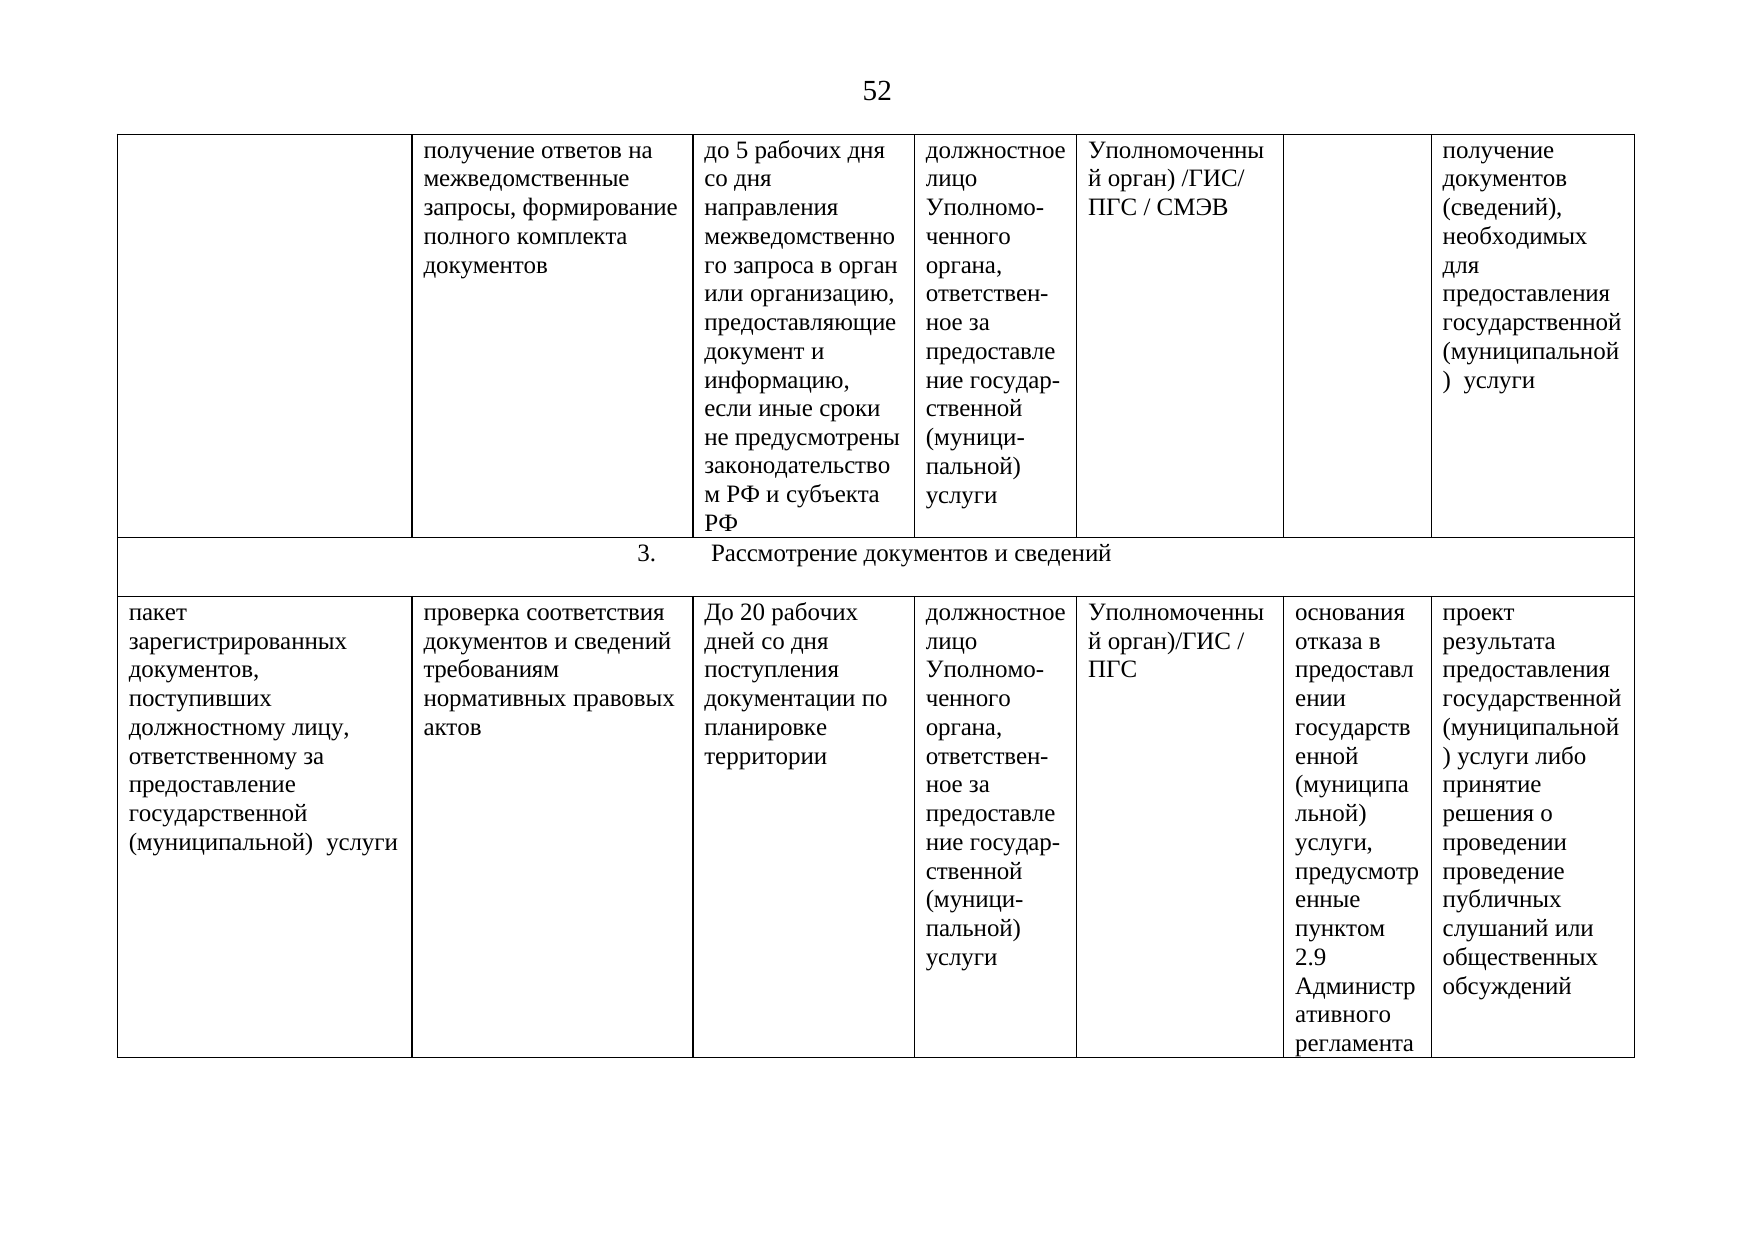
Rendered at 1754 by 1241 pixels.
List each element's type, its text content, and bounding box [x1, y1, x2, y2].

table_cell должностное лицо Уполномо- ченного органа, ответствен- ное за предоставле ние государ- ственной (муници- пальной) услуги [915, 597, 1076, 1057]
table_header получение документов (сведений), необходимых для предоставления государственной (муниципальной ) услуги [1432, 135, 1634, 537]
table_cell проверка соответствия документов и сведений требованиям нормативных правовых актов [413, 597, 692, 1057]
table_header получение ответов на межведомственные запросы, формирование полного комплекта документов [413, 135, 692, 537]
table_cell проект результата предоставления государственной (муниципальной ) услуги либо принятие решения о проведении проведение публичных слушаний или общественных обсуждений [1432, 597, 1634, 1057]
table_cell Уполномоченны й орган)/ГИС / ПГС [1077, 597, 1283, 1057]
table_header должностное лицо Уполномо- ченного органа, ответствен- ное за предоставле ние государ- ственной (муници- пальной) услуги [915, 135, 1076, 537]
table_cell До 20 рабочих дней со дня поступления документации по планировке территории [694, 597, 914, 1057]
table_header до 5 рабочих дня со дня направления межведомственно го запроса в орган или организацию, предоставляющие документ и информацию, если иные сроки не предусмотрены законодательство м РФ и субъекта РФ [694, 135, 914, 537]
table_header [118, 135, 411, 537]
table_header [1284, 135, 1431, 537]
table_cell пакет зарегистрированных документов, поступивших должностному лицу, ответственному за предоставление государственной (муниципальной) услуги [118, 597, 411, 1057]
table_cell основания отказа в предоставл ении государств енной (муниципа льной) услуги, предусмотр енные пунктом 2.9 Администр ативного регламента [1284, 597, 1431, 1057]
table_cell 3. Рассмотрение документов и сведений [118, 538, 1634, 596]
table_header Уполномоченны й орган) /ГИС/ ПГС / СМЭВ [1077, 135, 1283, 537]
